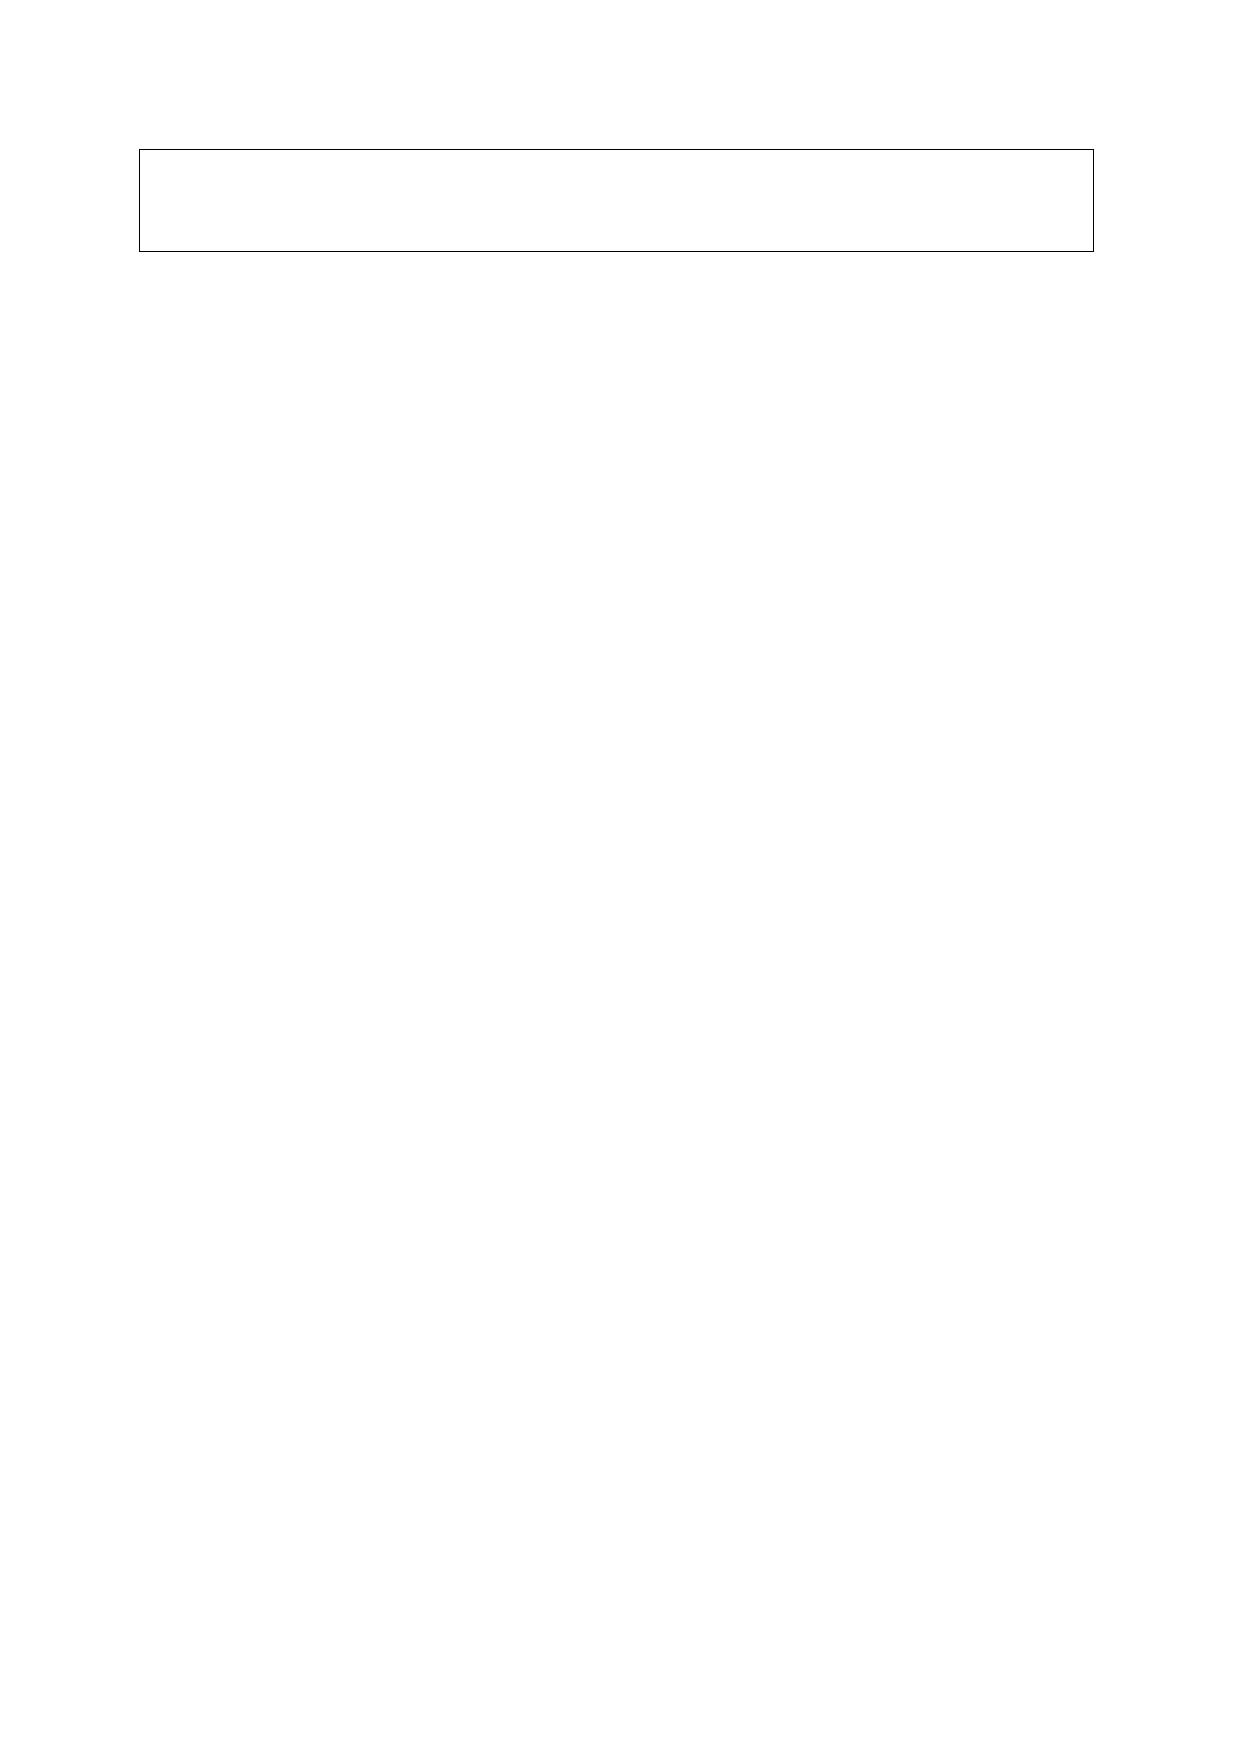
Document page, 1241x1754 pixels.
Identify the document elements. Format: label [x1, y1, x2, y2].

table_cell [140, 150, 1093, 251]
